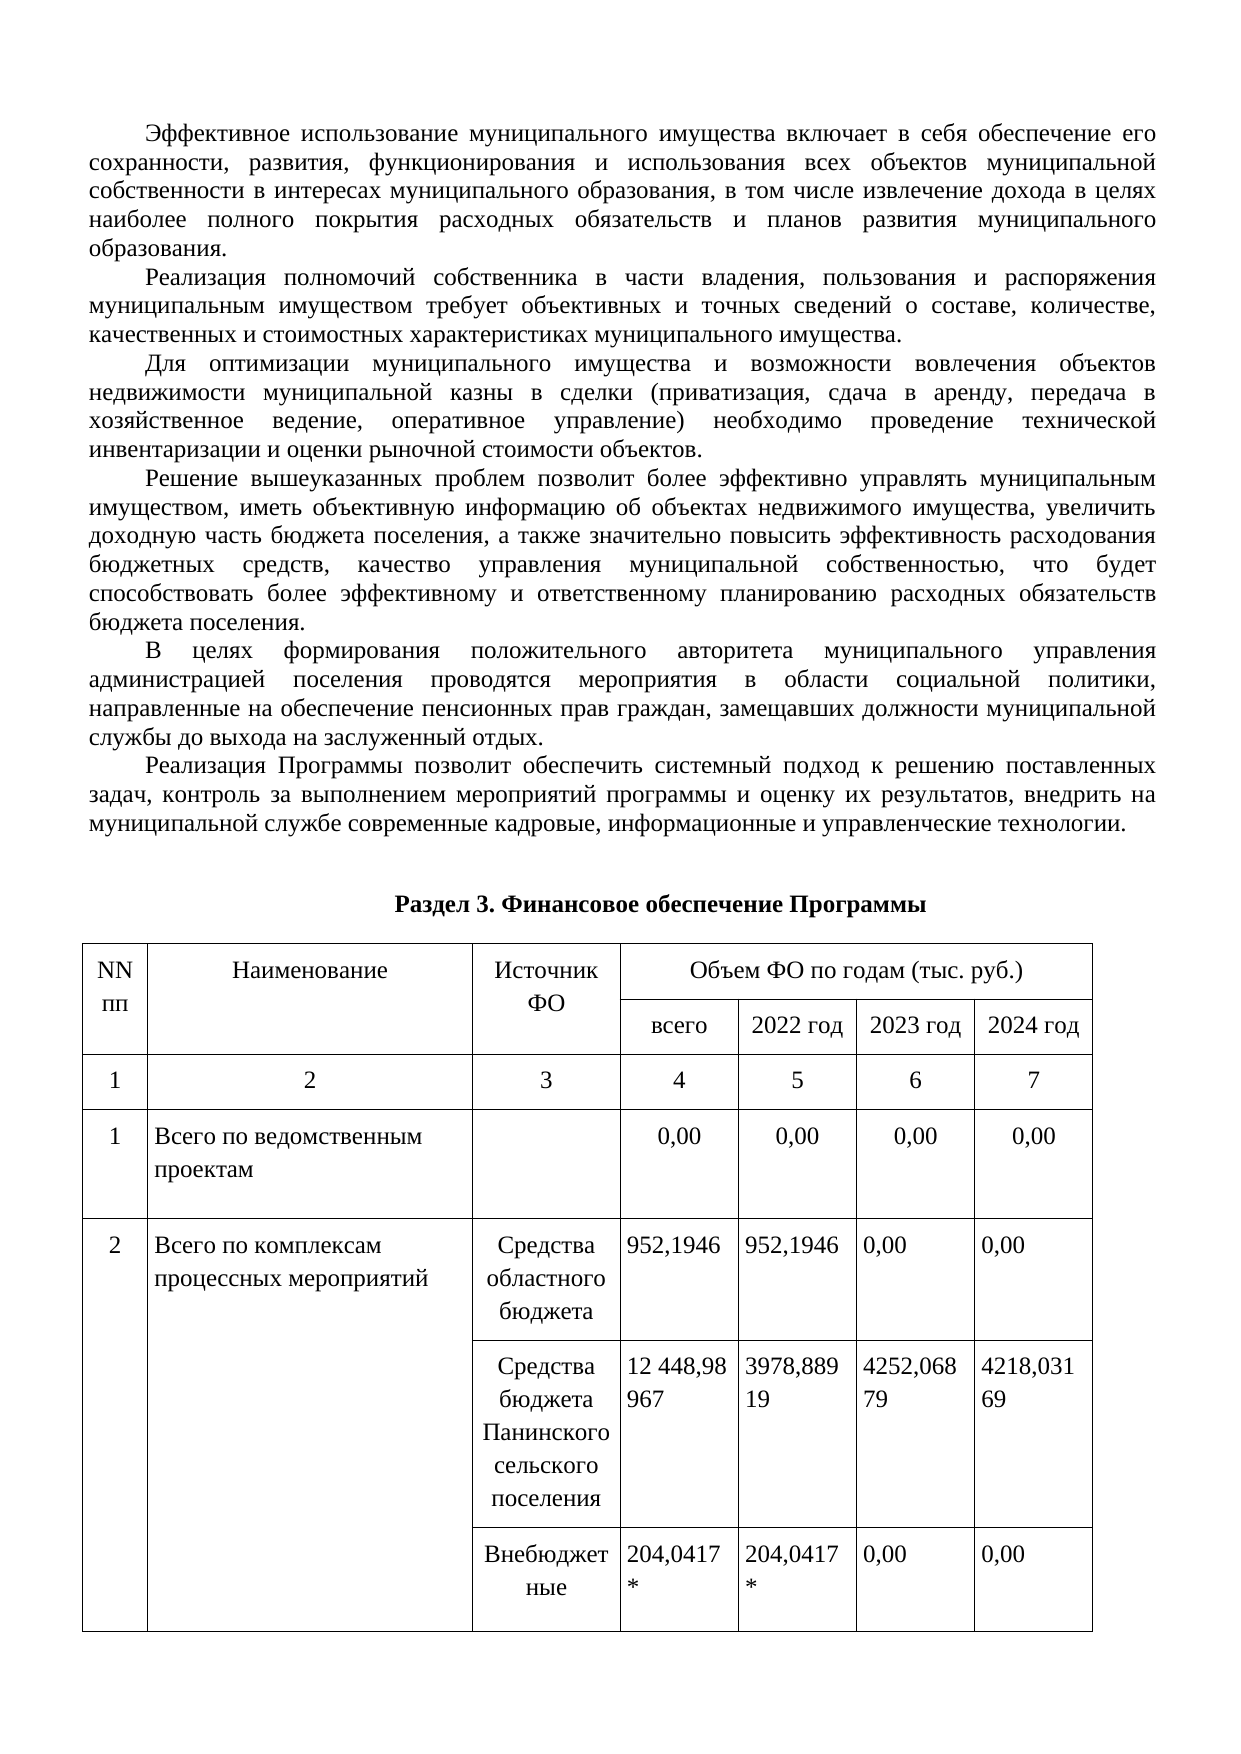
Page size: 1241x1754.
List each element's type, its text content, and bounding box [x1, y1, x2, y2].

table_cell 5 [739, 1055, 856, 1109]
table_header NN пп [83, 944, 147, 1054]
table_cell 2 [148, 1055, 472, 1109]
table_cell 204,0417* [739, 1528, 856, 1631]
table_cell 0,00 [857, 1110, 974, 1218]
table_cell 952,1946 [621, 1219, 738, 1340]
table_cell 7 [975, 1055, 1092, 1109]
table_header Объем ФО по годам (тыс. руб.) [621, 944, 1092, 998]
text Реализация полномочий собственника в части владения, пользования и распоряжения муниципальным имуществом требует объективных и точных сведений о составе, количестве, качественных и стоимостных характеристиках муниципального имущества. [89, 262, 1157, 348]
table_cell 0,00 [975, 1110, 1092, 1218]
table_cell 3 [473, 1055, 620, 1109]
table_cell 12 448,98967 [621, 1341, 738, 1527]
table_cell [473, 1528, 620, 1631]
table_cell 0,00 [975, 1528, 1092, 1631]
table_header Наименование [148, 944, 472, 1054]
text Решение вышеуказанных проблем позволит более эффективно управлять муниципальным имуществом, иметь объективную информацию об объектах недвижимого имущества, увеличить доходную часть бюджета поселения, а также значительно повысить эффективность расходования бюджетных средств, качество управления муниципальной собственностью, что будет способствовать более эффективному и ответственному планированию расходных обязательств бюджета поселения. [89, 463, 1157, 636]
table_cell 0,00 [975, 1219, 1092, 1340]
table_cell 6 [857, 1055, 974, 1109]
table_cell 1 [83, 1110, 147, 1218]
table_cell 2 [83, 1219, 147, 1631]
table_cell 204,0417* [621, 1528, 738, 1631]
text Реализация Программы позволит обеспечить системный подход к решению поставленных задач, контроль за выполнением мероприятий программы и оценку их результатов, внедрить на муниципальной службе современные кадровые, информационные и управленческие технологии. [89, 751, 1157, 837]
table_cell 0,00 [857, 1219, 974, 1340]
table_cell 1 [83, 1055, 147, 1109]
text Раздел 3. Финансовое обеспечение Программы [164, 889, 1157, 918]
table_cell всего [621, 1000, 738, 1054]
text Эффективное использование муниципального имущества включает в себя обеспечение его сохранности, развития, функционирования и использования всех объектов муниципальной собственности в интересах муниципального образования, в том числе извлечение дохода в целях наиболее полного покрытия расходных обязательств и планов развития муниципального образования. [89, 118, 1157, 262]
table_cell 3978,88919 [739, 1341, 856, 1527]
table_cell 2024 год [975, 1000, 1092, 1054]
table_cell Средства бюджета Панинского сельского поселения [473, 1341, 620, 1527]
table_cell 0,00 [621, 1110, 738, 1218]
table_header Источник ФО [473, 944, 620, 1054]
table_cell 4 [621, 1055, 738, 1109]
text Для оптимизации муниципального имущества и возможности вовлечения объектов недвижимости муниципальной казны в сделки (приватизация, сдача в аренду, передача в хозяйственное ведение, оперативное управление) необходимо проведение технической инвентаризации и оценки рыночной стоимости объектов. [89, 348, 1157, 463]
table_cell 952,1946 [739, 1219, 856, 1340]
table_cell 0,00 [857, 1528, 974, 1631]
text В целях формирования положительного авторитета муниципального управления администрацией поселения проводятся мероприятия в области социальной политики, направленные на обеспечение пенсионных прав граждан, замещавших должности муниципальной службы до выхода на заслуженный отдых. [89, 636, 1157, 751]
table_cell Всего по комплексам процессных мероприятий [148, 1219, 472, 1631]
table_cell Средства областного бюджета [473, 1219, 620, 1340]
table_cell [473, 1110, 620, 1218]
table_cell 2023 год [857, 1000, 974, 1054]
table_cell 4252,06879 [857, 1341, 974, 1527]
table_cell 0,00 [739, 1110, 856, 1218]
table_cell 4218,03169 [975, 1341, 1092, 1527]
table_cell 2022 год [739, 1000, 856, 1054]
table_cell Всего по ведомственным проектам [148, 1110, 472, 1218]
